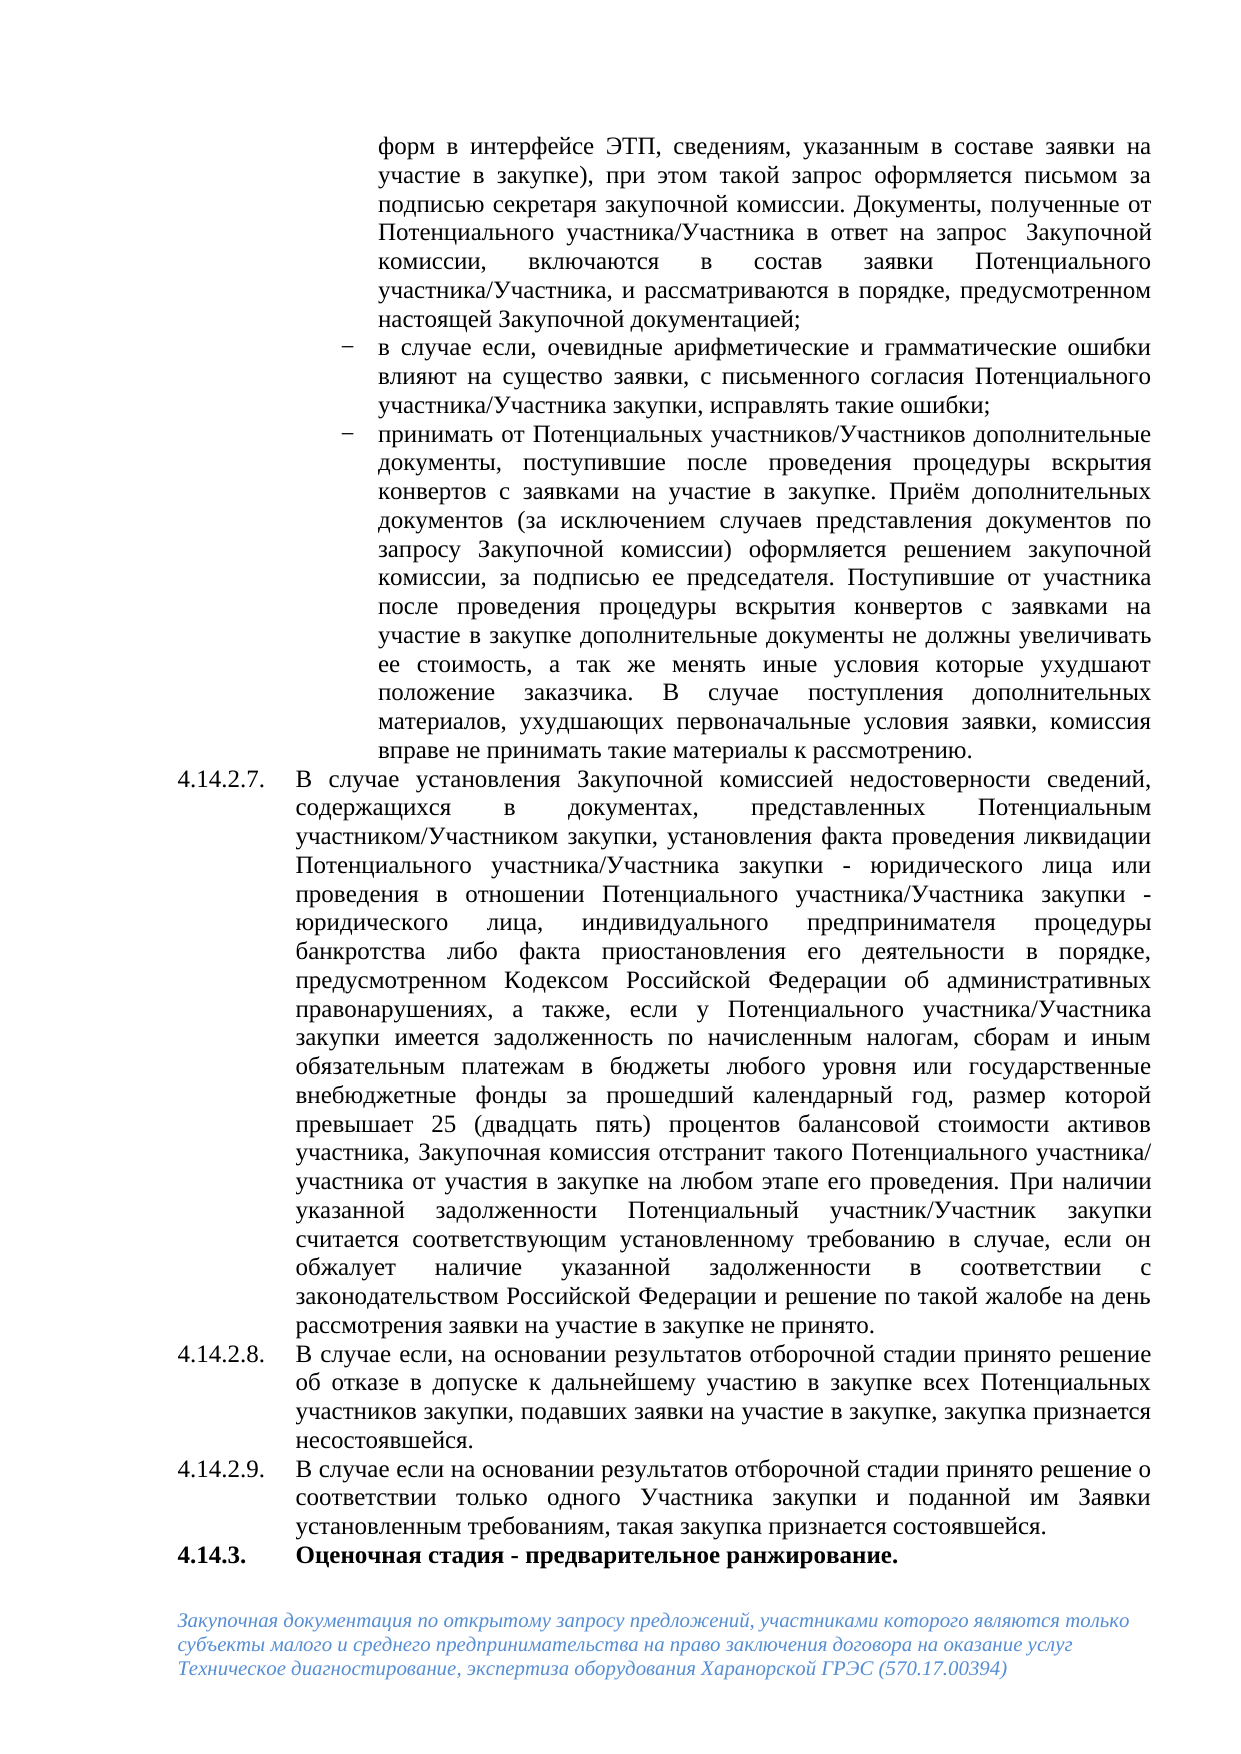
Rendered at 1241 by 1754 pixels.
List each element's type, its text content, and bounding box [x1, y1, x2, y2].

list в случае если, очевидные арифметические и грамматические ошибки влияют на существо заявки, с письменного согласия Потенциального участника/Участника закупки, исправлять такие ошибки; [340, 332, 1152, 419]
list В случае установления Закупочной комиссией недостоверности сведений, содержащихся в документах, представленных Потенциальным участником/Участником закупки, установления факта проведения ликвидации Потенциального участника/Участника закупки - юридического лица или проведения в отношении Потенциального участника/Участника закупки - юридического лица, индивидуального предпринимателя процедуры банкротства либо факта приостановления его деятельности в порядке, предусмотренном Кодексом Российской Федерации об административных правонарушениях, а также, если у Потенциального участника/Участника закупки имеется задолженность по начисленным налогам, сборам и иным обязательным платежам в бюджеты любого уровня или государственные внебюджетные фонды за прошедший календарный год, размер которой превышает 25 (двадцать пять) процентов балансовой стоимости активов участника, Закупочная комиссия отстранит такого Потенциального участника/ участника от участия в закупке на любом этапе его проведения. При наличии указанной задолженности Потенциальный участник/Участник закупки считается соответствующим установленному требованию в случае, если он обжалует наличие указанной задолженности в соответствии с законодательством Российской Федерации и решение по такой жалобе на день рассмотрения заявки на участие в закупке не принято. [177, 764, 1152, 1339]
list В случае если на основании результатов отборочной стадии принято решение о соответствии только одного Участника закупки и поданной им Заявки установленным требованиям, такая закупка признается состоявшейся. [177, 1454, 1152, 1540]
list принимать от Потенциальных участников/Участников дополнительные документы, поступившие после проведения процедуры вскрытия конвертов с заявками на участие в закупке. Приём дополнительных документов (за исключением случаев представления документов по запросу Закупочной комиссии) оформляется решением закупочной комиссии, за подписью ее председателя. Поступившие от участника после проведения процедуры вскрытия конвертов с заявками на участие в закупке дополнительные документы не должны увеличивать ее стоимость, а так же менять иные условия которые ухудшают положение заказчика. В случае поступления дополнительных материалов, ухудшающих первоначальные условия заявки, комиссия вправе не принимать такие материалы к рассмотрению. [340, 419, 1152, 764]
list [340, 131, 1152, 332]
list В случае если, на основании результатов отборочной стадии принято решение об отказе в допуске к дальнейшему участию в закупке всех Потенциальных участников закупки, подавших заявки на участие в закупке, закупка признается несостоявшейся. [177, 1339, 1152, 1454]
list Оценочная стадия - предварительное ранжирование. [177, 1540, 1152, 1569]
